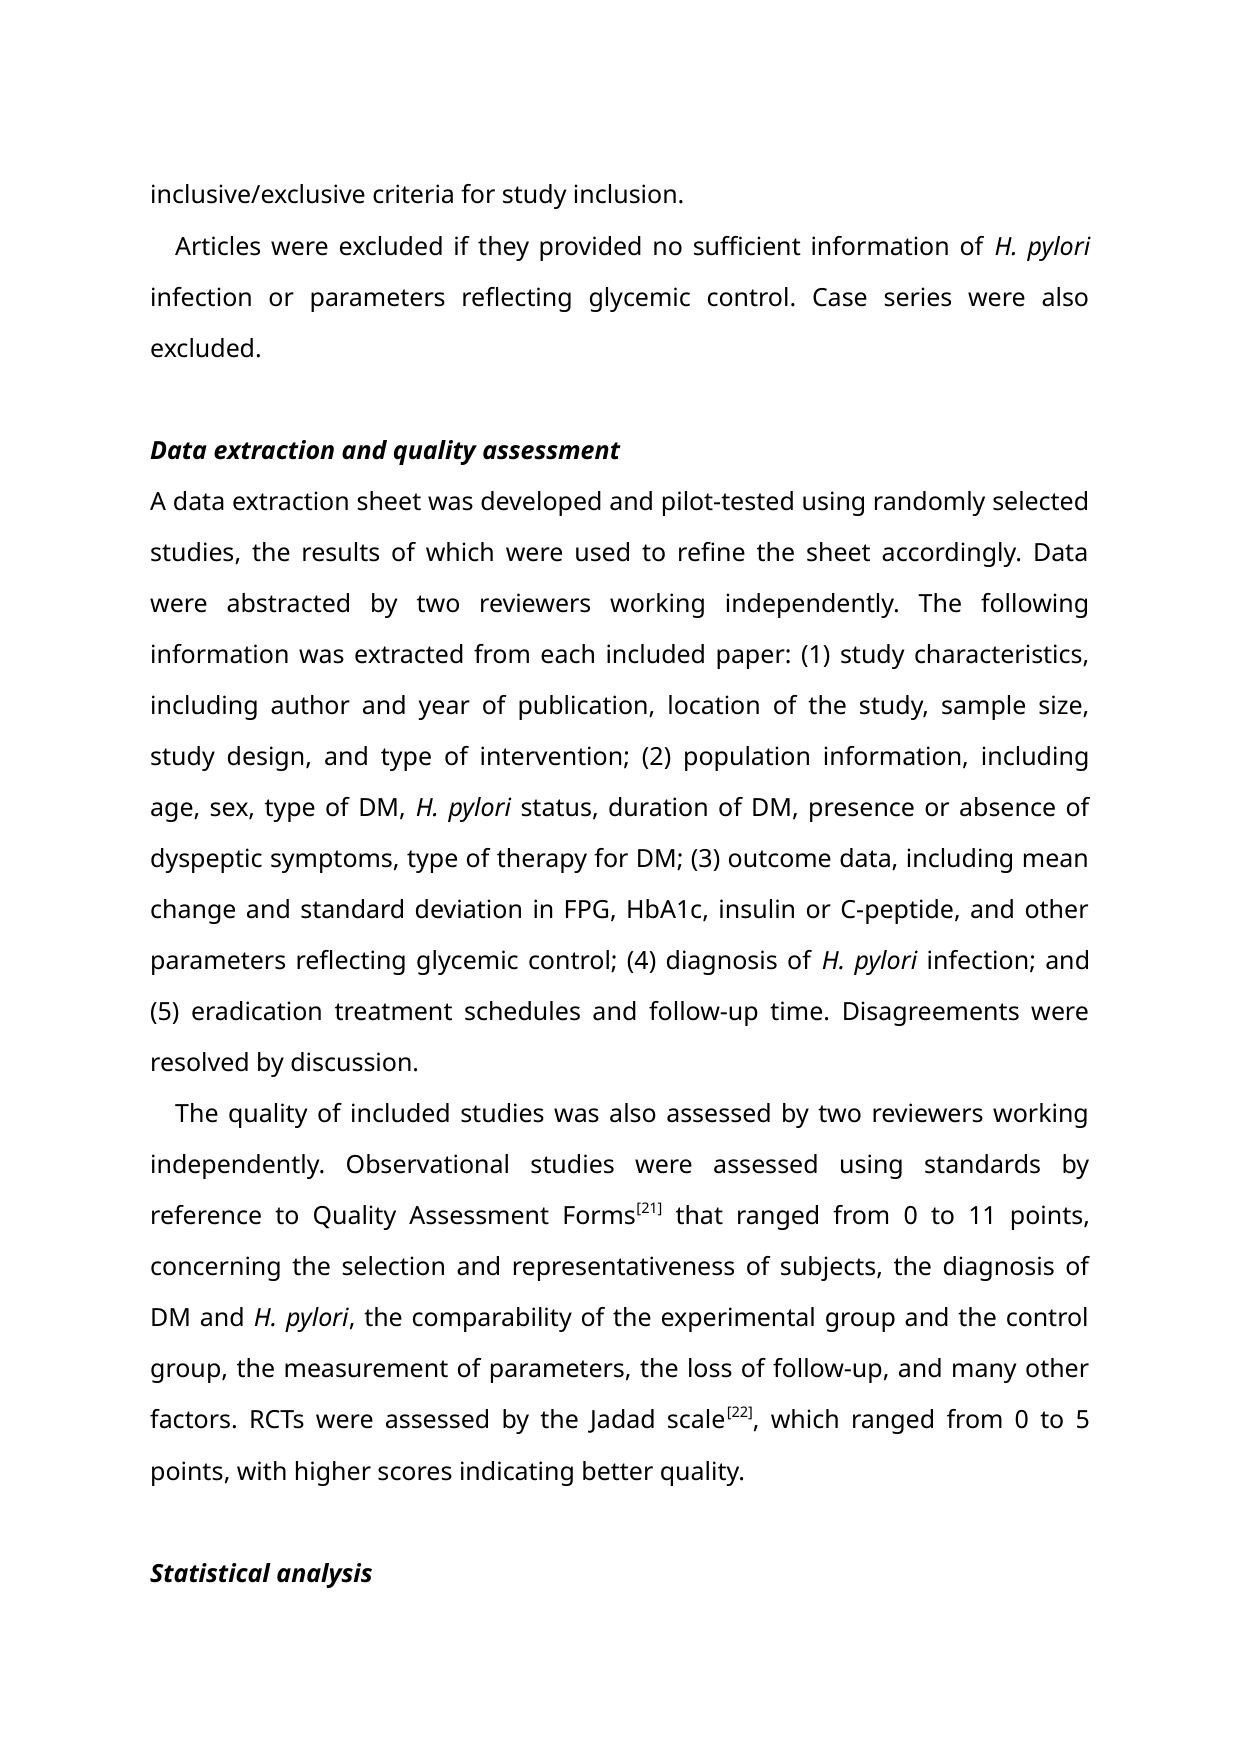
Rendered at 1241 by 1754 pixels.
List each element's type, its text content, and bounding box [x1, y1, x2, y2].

text A data extraction sheet was developed and pilot-tested using randomly selected studies, the results of which were used to refine the sheet accordingly. Data were abstracted by two reviewers working independently. The following information was extracted from each included paper: (1) study characteristics, including author and year of publication, location of the study, sample size, study design, and type of intervention; (2) population information, including age, sex, type of DM, H. pylori status, duration of DM, presence or absence of dyspeptic symptoms, type of therapy for DM; (3) outcome data, including mean change and standard deviation in FPG, HbA1c, insulin or C-peptide, and other parameters reflecting glycemic control; (4) diagnosis of H. pylori infection; and (5) eradication treatment schedules and follow-up time. Disagreements were resolved by discussion. [150, 483, 1090, 1079]
text The quality of included studies was also assessed by two reviewers working independently. Observational studies were assessed using standards by reference to Quality Assessment Forms[21] that ranged from 0 to 11 points, concerning the selection and representativeness of subjects, the diagnosis of DM and H. pylori, the comparability of the experimental group and the control group, the measurement of parameters, the loss of follow-up, and many other factors. RCTs were assessed by the Jadad scale[22], which ranged from 0 to 5 points, with higher scores indicating better quality. [150, 1096, 1090, 1487]
text Statistical analysis [150, 1555, 1090, 1589]
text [150, 177, 1090, 211]
text Articles were excluded if they provided no sufficient information of H. pylori infection or parameters reflecting glycemic control. Case series were also excluded. [150, 228, 1090, 364]
text Data extraction and quality assessment [150, 432, 1090, 466]
